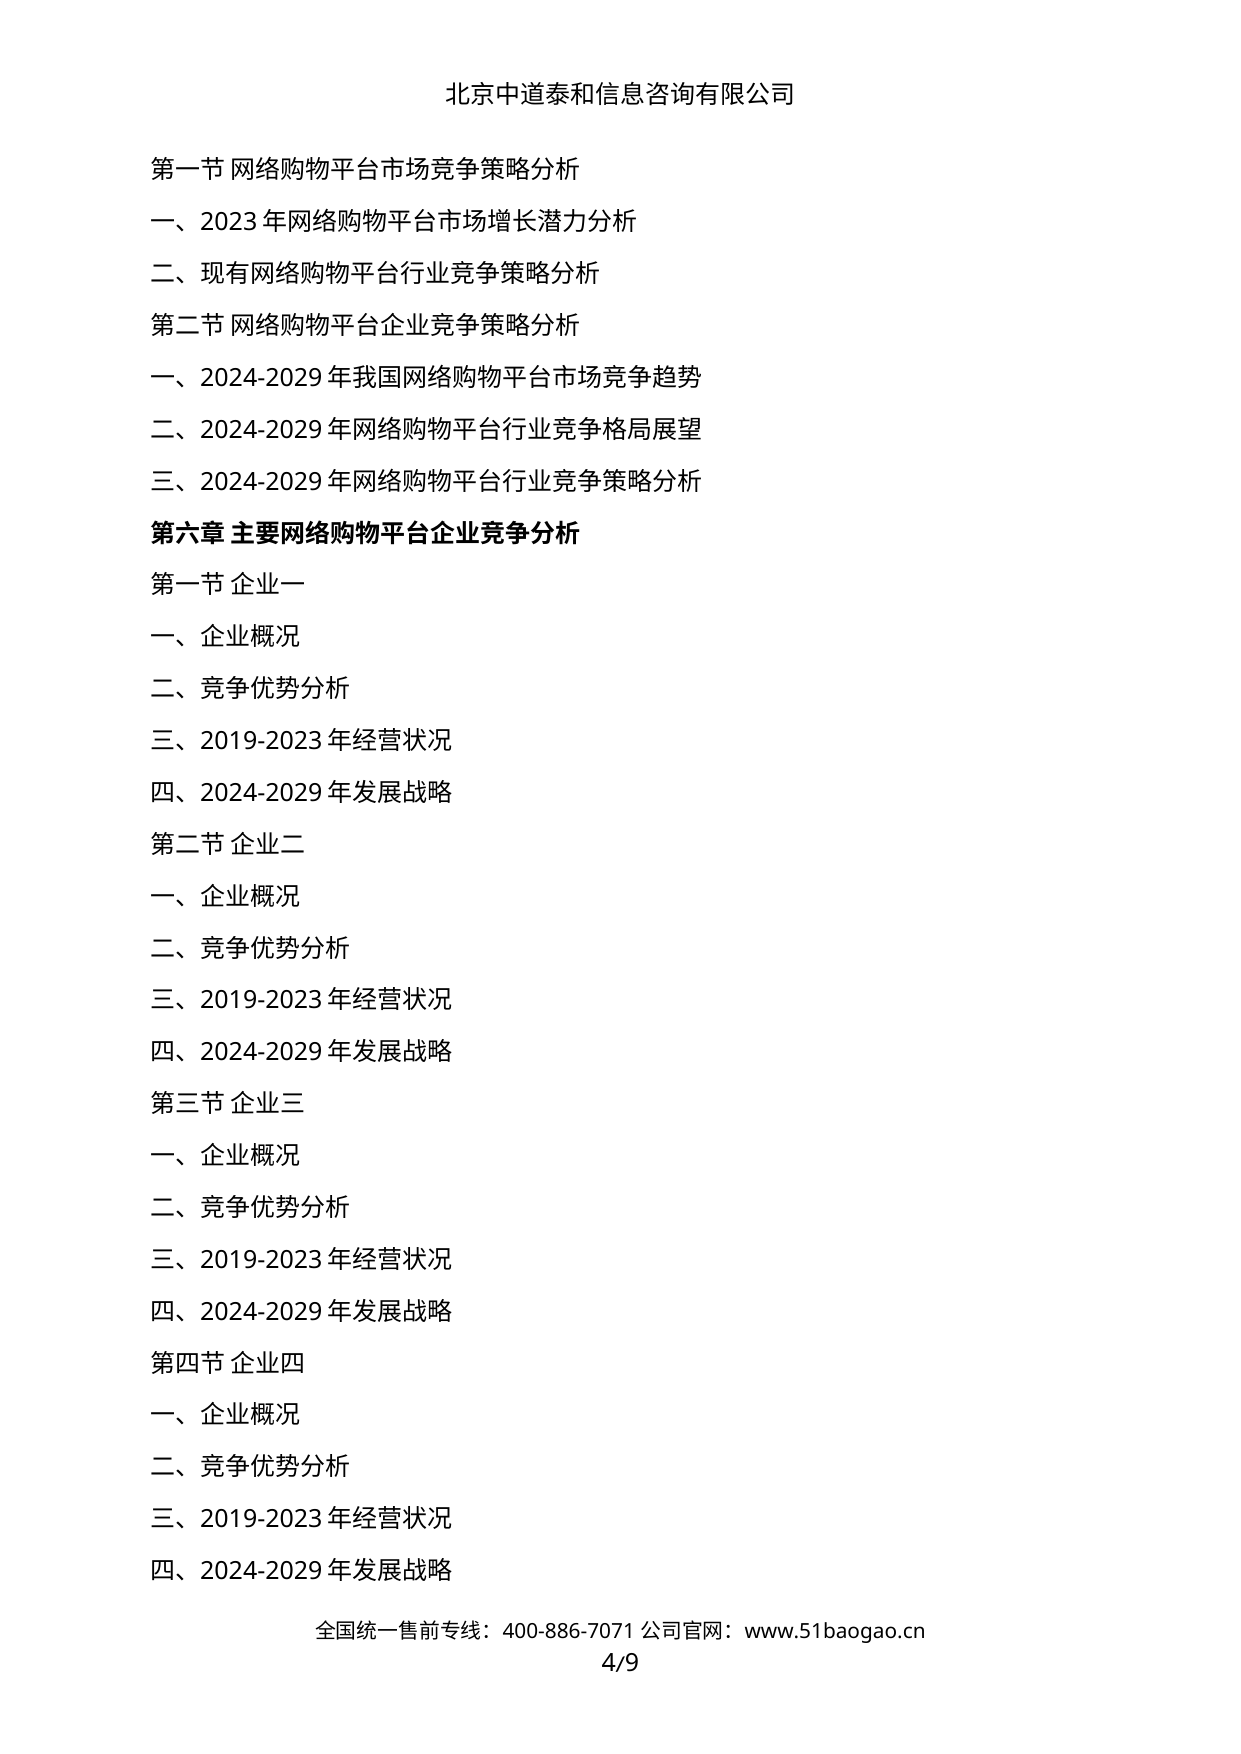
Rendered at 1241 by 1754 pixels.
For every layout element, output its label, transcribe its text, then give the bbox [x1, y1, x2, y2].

text 三、2019-2023年经营状况 [150, 1499, 1090, 1535]
text 一、2024-2029年我国网络购物平台市场竞争趋势 [150, 357, 1090, 394]
text 第三节 企业三 [150, 1084, 1090, 1120]
text 三、2019-2023年经营状况 [150, 980, 1090, 1016]
text 四、2024-2029年发展战略 [150, 772, 1090, 809]
text 三、2024-2029年网络购物平台行业竞争策略分析 [150, 461, 1090, 497]
text 一、企业概况 [150, 1395, 1090, 1431]
text 一、企业概况 [150, 876, 1090, 912]
text 二、竞争优势分析 [150, 928, 1090, 964]
text 一、企业概况 [150, 1136, 1090, 1172]
text 第一节 企业一 [150, 565, 1090, 601]
text 四、2024-2029年发展战略 [150, 1551, 1090, 1587]
text 第六章 主要网络购物平台企业竞争分析 [150, 513, 1090, 549]
text 二、竞争优势分析 [150, 1447, 1090, 1483]
text 二、现有网络购物平台行业竞争策略分析 [150, 254, 1090, 290]
text 二、2024-2029年网络购物平台行业竞争格局展望 [150, 409, 1090, 446]
text 三、2019-2023年经营状况 [150, 721, 1090, 757]
text 一、2023年网络购物平台市场增长潜力分析 [150, 202, 1090, 238]
text 四、2024-2029年发展战略 [150, 1291, 1090, 1327]
text 一、企业概况 [150, 617, 1090, 653]
text 第四节 企业四 [150, 1343, 1090, 1379]
text 三、2019-2023年经营状况 [150, 1239, 1090, 1276]
text 四、2024-2029年发展战略 [150, 1032, 1090, 1068]
text 二、竞争优势分析 [150, 1187, 1090, 1224]
text 第二节 企业二 [150, 824, 1090, 861]
text 二、竞争优势分析 [150, 669, 1090, 705]
text 第一节 网络购物平台市场竞争策略分析 [150, 150, 1090, 186]
text 第二节 网络购物平台企业竞争策略分析 [150, 306, 1090, 342]
